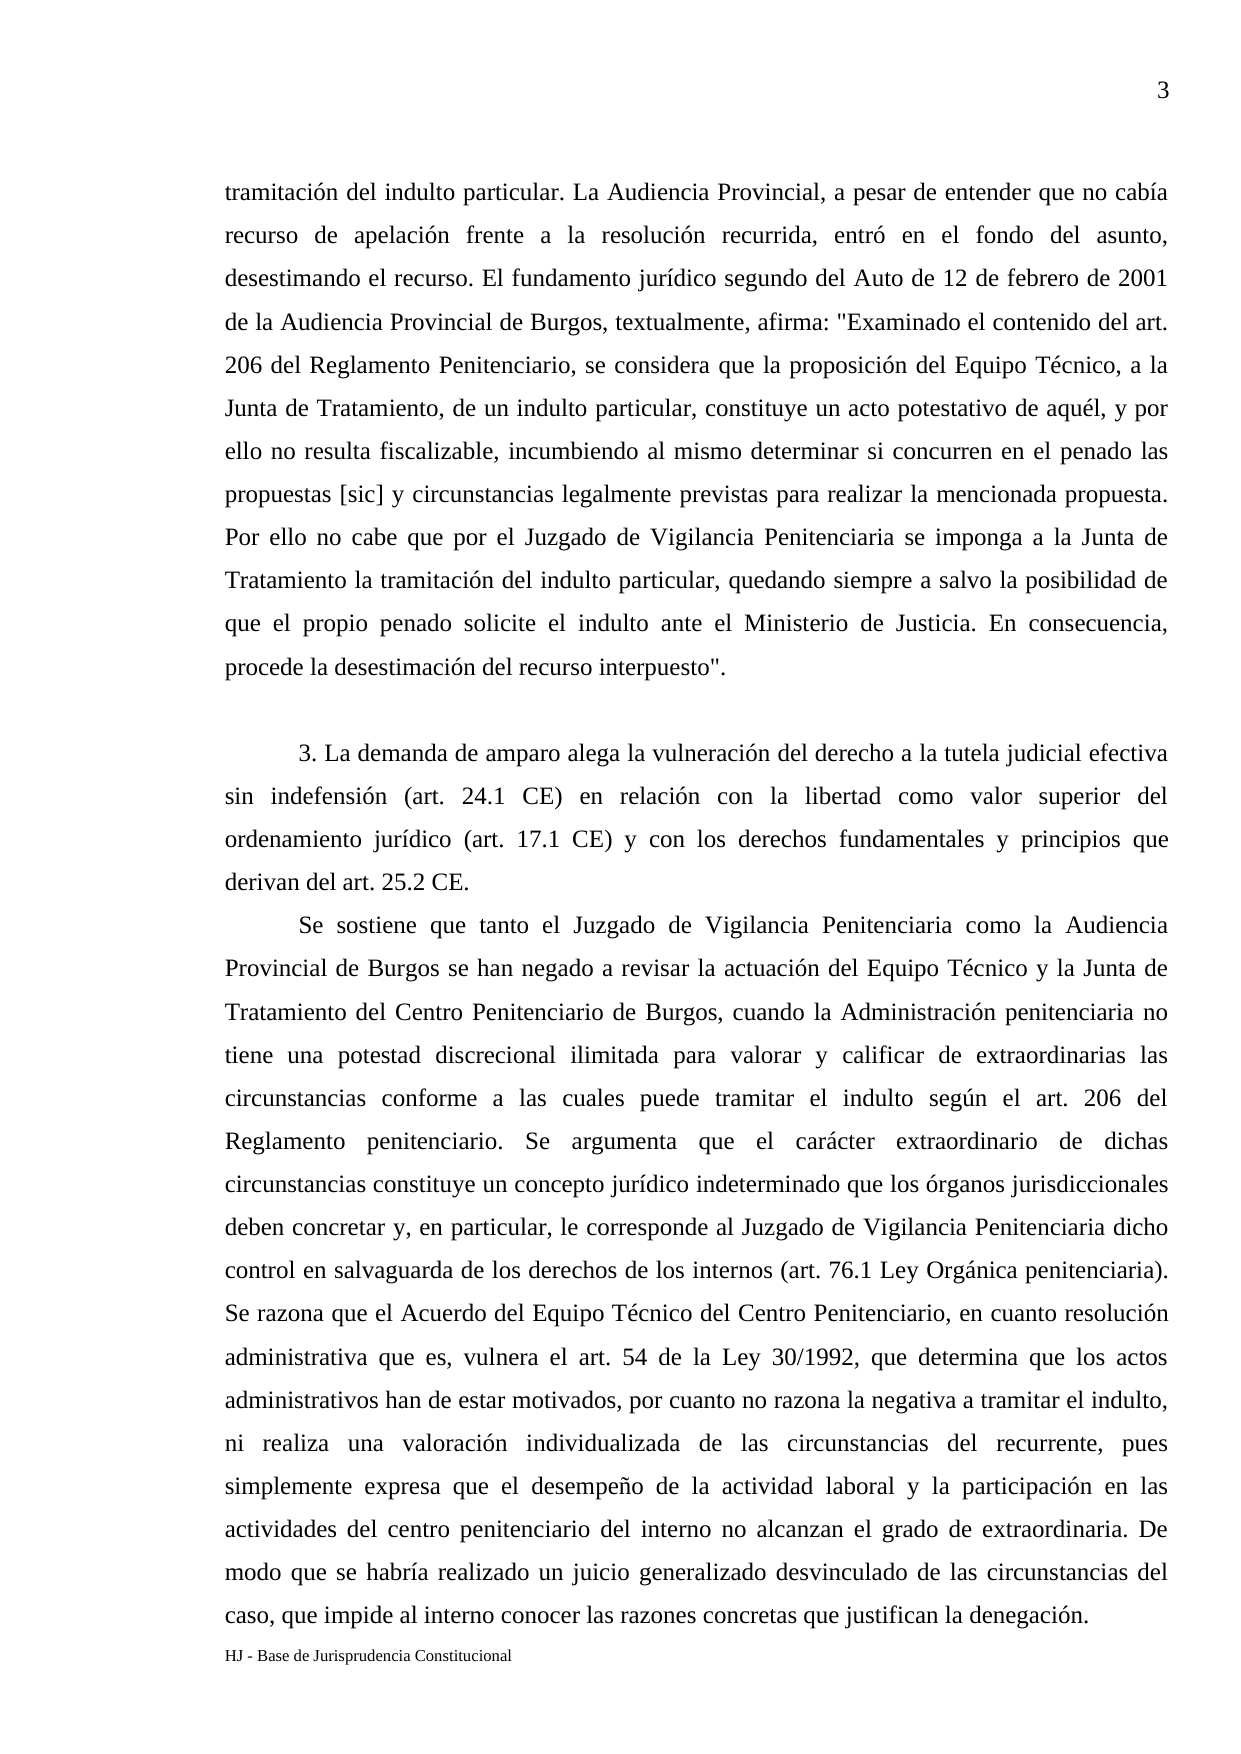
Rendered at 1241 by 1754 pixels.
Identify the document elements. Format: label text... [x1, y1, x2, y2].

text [224, 177, 1169, 680]
text Se sostiene que tanto el Juzgado de Vigilancia Penitenciaria como la Audiencia Provincial de Burgos se han negado a revisar la actuación del Equipo Técnico y la Junta de Tratamiento del Centro Penitenciario de Burgos, cuando la Administración penitenciaria no tiene una potestad discrecional ilimitada para valorar y calificar de extraordinarias las circunstancias conforme a las cuales puede tramitar el indulto según el art. 206 del Reglamento penitenciario. Se argumenta que el carácter extraordinario de dichas circunstancias constituye un concepto jurídico indeterminado que los órganos jurisdiccionales deben concretar y, en particular, le corresponde al Juzgado de Vigilancia Penitenciaria dicho control en salvaguarda de los derechos de los internos (art. 76.1 Ley Orgánica penitenciaria). Se razona que el Acuerdo del Equipo Técnico del Centro Penitenciario, en cuanto resolución administrativa que es, vulnera el art. 54 de la Ley 30/1992, que determina que los actos administrativos han de estar motivados, por cuanto no razona la negativa a tramitar el indulto, ni realiza una valoración individualizada de las circunstancias del recurrente, pues simplemente expresa que el desempeño de la actividad laboral y la participación en las actividades del centro penitenciario del interno no alcanzan el grado de extraordinaria. De modo que se habría realizado un juicio generalizado desvinculado de las circunstancias del caso, que impide al interno conocer las razones concretas que justifican la denegación. [224, 910, 1169, 1629]
text 3. La demanda de amparo alega la vulneración del derecho a la tutela judicial efectiva sin indefensión (art. 24.1 CE) en relación con la libertad como valor superior del ordenamiento jurídico (art. 17.1 CE) y con los derechos fundamentales y principios que derivan del art. 25.2 CE. [224, 738, 1169, 896]
